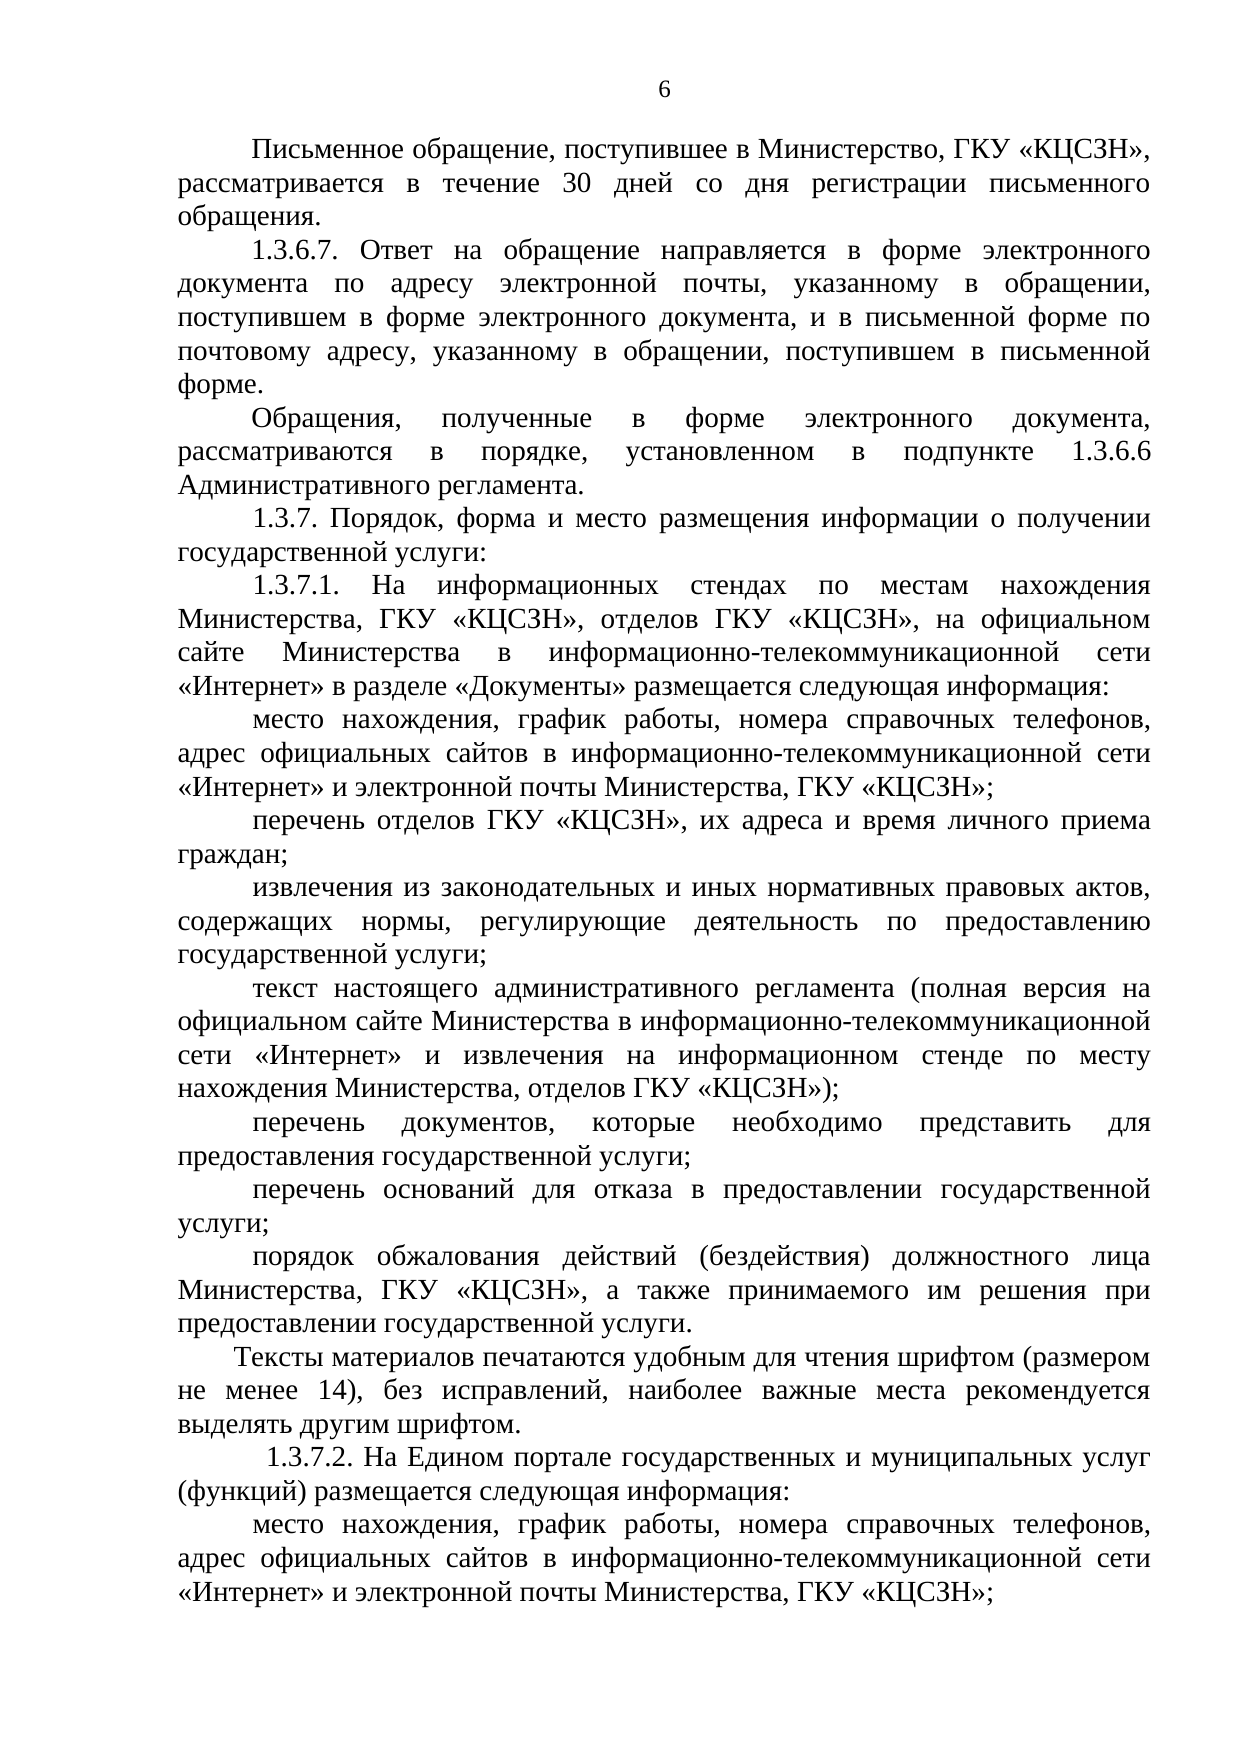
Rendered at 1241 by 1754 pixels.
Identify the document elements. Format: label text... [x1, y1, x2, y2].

text 1.3.7. Порядок, форма и место размещения информации о получении государственной услуги: [177, 500, 1152, 567]
text 1.3.6.7. Ответ на обращение направляется в форме электронного документа по адресу электронной почты, указанному в обращении, поступившем в форме электронного документа, и в письменной форме по почтовому адресу, указанному в обращении, поступившем в письменной форме. [177, 232, 1152, 400]
text 1.3.7.2. На Едином портале государственных и муниципальных услуг (функций) размещается следующая информация: [177, 1439, 1152, 1507]
text порядок обжалования действий (бездействия) должностного лица Министерства, ГКУ «КЦСЗН», а также принимаемого им решения при предоставлении государственной услуги. [177, 1238, 1152, 1339]
text извлечения из законодательных и иных нормативных правовых актов, содержащих нормы, регулирующие деятельность по предоставлению государственной услуги; [177, 869, 1152, 970]
text перечень документов, которые необходимо представить для предоставления государственной услуги; [177, 1104, 1152, 1171]
text перечень оснований для отказа в предоставлении государственной услуги; [177, 1171, 1152, 1238]
text Тексты материалов печатаются удобным для чтения шрифтом (размером не менее 14), без исправлений, наиболее важные места рекомендуется выделять другим шрифтом. [177, 1339, 1152, 1439]
text место нахождения, график работы, номера справочных телефонов, адрес официальных сайтов в информационно-телекоммуникационной сети «Интернет» и электронной почты Министерства, ГКУ «КЦСЗН»; [177, 702, 1152, 802]
text Обращения, полученные в форме электронного документа, рассматриваются в порядке, установленном в подпункте 1.3.6.6 Административного регламента. [177, 400, 1152, 500]
text 1.3.7.1. На информационных стендах по местам нахождения Министерства, ГКУ «КЦСЗН», отделов ГКУ «КЦСЗН», на официальном сайте Министерства в информационно-телекоммуникационной сети «Интернет» в разделе «Документы» размещается следующая информация: [177, 567, 1152, 702]
text текст настоящего административного регламента (полная версия на официальном сайте Министерства в информационно-телекоммуникационной сети «Интернет» и извлечения на информационном стенде по месту нахождения Министерства, отделов ГКУ «КЦСЗН»); [177, 970, 1152, 1104]
text Письменное обращение, поступившее в Министерство, ГКУ «КЦСЗН», рассматривается в течение 30 дней со дня регистрации письменного обращения. [177, 131, 1152, 232]
text перечень отделов ГКУ «КЦСЗН», их адреса и время личного приема граждан; [177, 802, 1152, 869]
text место нахождения, график работы, номера справочных телефонов, адрес официальных сайтов в информационно-телекоммуникационной сети «Интернет» и электронной почты Министерства, ГКУ «КЦСЗН»; [177, 1507, 1152, 1607]
